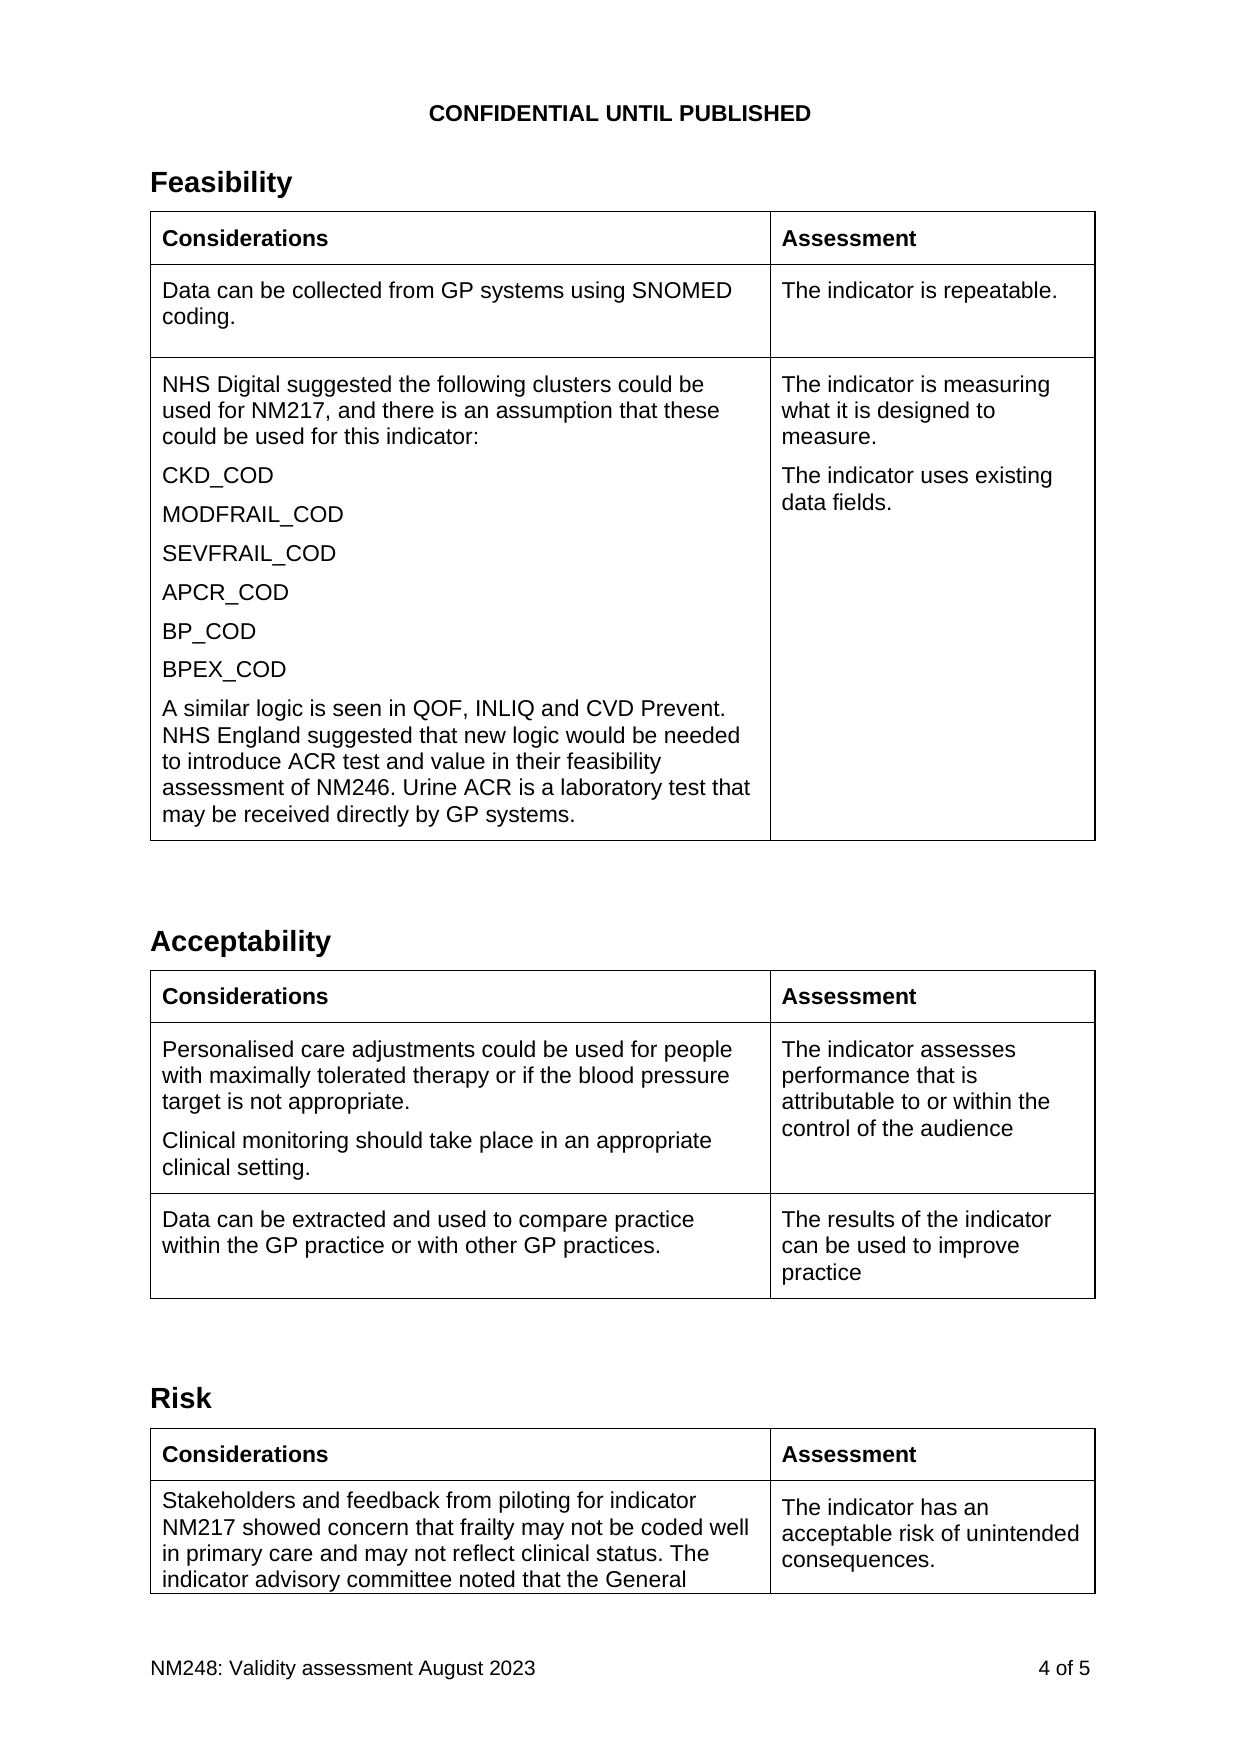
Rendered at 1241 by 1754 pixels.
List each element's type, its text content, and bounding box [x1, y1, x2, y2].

table_cell Personalised care adjustments could be used for people with maximally tolerated therapy or if the blood pressure target is not appropriate. Clinical monitoring should take place in an appropriate clinical setting. [151, 1023, 770, 1192]
subtitle Feasibility [150, 165, 1090, 198]
table_header Considerations [151, 1429, 770, 1480]
table_header Assessment [771, 971, 1094, 1022]
table_cell The results of the indicator can be used to improve practice [771, 1194, 1094, 1297]
table_header Assessment [771, 212, 1094, 263]
table_cell Data can be collected from GP systems using SNOMED coding. [151, 265, 770, 357]
subtitle Acceptability [150, 924, 1090, 957]
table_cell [771, 1481, 1094, 1593]
table_cell Data can be extracted and used to compare practice within the GP practice or with other GP practices. [151, 1194, 770, 1297]
table_cell NHS Digital suggested the following clusters could be used for NM217, and there is an assumption that these could be used for this indicator: CKD_COD MODFRAIL_COD SEVFRAIL_COD APCR_COD BP_COD BPEX_COD A similar logic is seen in QOF, INLIQ and CVD Prevent. NHS England suggested that new logic would be needed to introduce ACR test and value in their feasibility assessment of NM246. Urine ACR is a laboratory test that may be received directly by GP systems. [151, 358, 770, 839]
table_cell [151, 1481, 770, 1593]
subtitle Risk [150, 1382, 1090, 1415]
table_header Considerations [151, 212, 770, 263]
table_header Considerations [151, 971, 770, 1022]
table_cell The indicator assesses performance that is attributable to or within the control of the audience [771, 1023, 1094, 1192]
table_cell The indicator is measuring what it is designed to measure. The indicator uses existing data fields. [771, 358, 1094, 839]
table_header Assessment [771, 1429, 1094, 1480]
table_cell The indicator is repeatable. [771, 265, 1094, 357]
